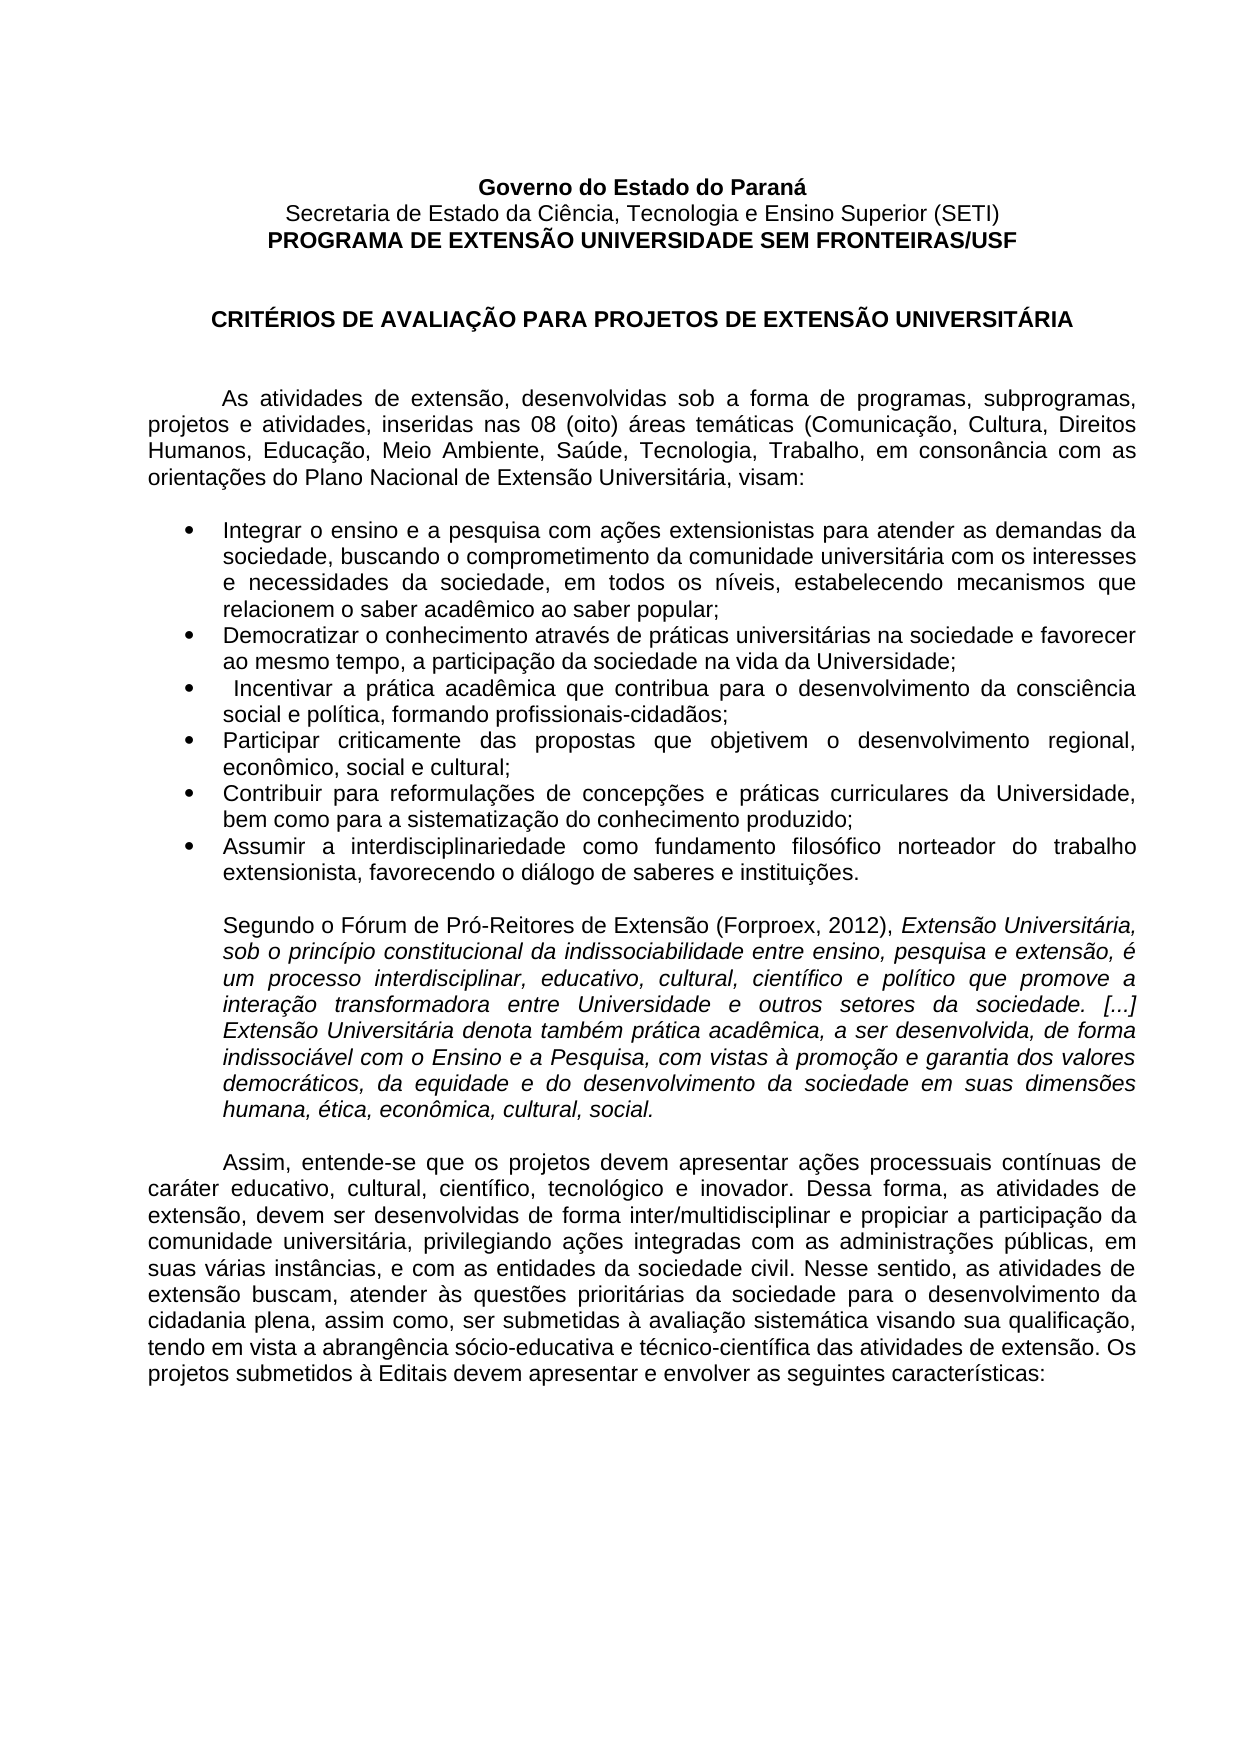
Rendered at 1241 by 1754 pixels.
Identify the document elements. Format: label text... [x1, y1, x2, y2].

text PROGRAMA DE EXTENSÃO UNIVERSIDADE SEM FRONTEIRAS/USF [148, 227, 1137, 253]
text Secretaria de Estado da Ciência, Tecnologia e Ensino Superior (SETI) [148, 200, 1137, 227]
text Assim, entende-se que os projetos devem apresentar ações processuais contínuas de caráter educativo, cultural, científico, tecnológico e inovador. Dessa forma, as atividades de extensão, devem ser desenvolvidas de forma inter/multidisciplinar e propiciar a participação da comunidade universitária, privilegiando ações integradas com as administrações públicas, em suas várias instâncias, e com as entidades da sociedade civil. Nesse sentido, as atividades de extensão buscam, atender às questões prioritárias da sociedade para o desenvolvimento da cidadania plena, assim como, ser submetidas à avaliação sistemática visando sua qualificação, tendo em vista a abrangência sócio-educativa e técnico-científica das atividades de extensão. Os projetos submetidos à Editais devem apresentar e envolver as seguintes características: [148, 1149, 1137, 1386]
text Governo do Estado do Paraná [148, 174, 1137, 200]
list Democratizar o conhecimento através de práticas universitárias na sociedade e favorecer ao mesmo tempo, a participação da sociedade na vida da Universidade; [185, 622, 1137, 675]
list Integrar o ensino e a pesquisa com ações extensionistas para atender as demandas da sociedade, buscando o comprometimento da comunidade universitária com os interesses e necessidades da sociedade, em todos os níveis, estabelecendo mecanismos que relacionem o saber acadêmico ao saber popular; [185, 517, 1137, 622]
text CRITÉRIOS DE AVALIAÇÃO PARA PROJETOS DE EXTENSÃO UNIVERSITÁRIA [148, 306, 1137, 332]
text Segundo o Fórum de Pró-Reitores de Extensão (Forproex, 2012), Extensão Universitária, sob o princípio constitucional da indissociabilidade entre ensino, pesquisa e extensão, é um processo interdisciplinar, educativo, cultural, científico e político que promove a interação transformadora entre Universidade e outros setores da sociedade. [...] Extensão Universitária denota também prática acadêmica, a ser desenvolvida, de forma indissociável com o Ensino e a Pesquisa, com vistas à promoção e garantia dos valores democráticos, da equidade e do desenvolvimento da sociedade em suas dimensões humana, ética, econômica, cultural, social. [223, 912, 1137, 1123]
list Contribuir para reformulações de concepções e práticas curriculares da Universidade, bem como para a sistematização do conhecimento produzido; [185, 780, 1137, 833]
text As atividades de extensão, desenvolvidas sob a forma de programas, subprogramas, projetos e atividades, inseridas nas 08 (oito) áreas temáticas (Comunicação, Cultura, Direitos Humanos, Educação, Meio Ambiente, Saúde, Tecnologia, Trabalho, em consonância com as orientações do Plano Nacional de Extensão Universitária, visam: [148, 385, 1137, 490]
list Incentivar a prática acadêmica que contribua para o desenvolvimento da consciência social e política, formando profissionais-cidadãos; [185, 675, 1137, 727]
list Assumir a interdisciplinariedade como fundamento filosófico norteador do trabalho extensionista, favorecendo o diálogo de saberes e instituições. [185, 833, 1137, 886]
list Participar criticamente das propostas que objetivem o desenvolvimento regional, econômico, social e cultural; [185, 727, 1137, 780]
